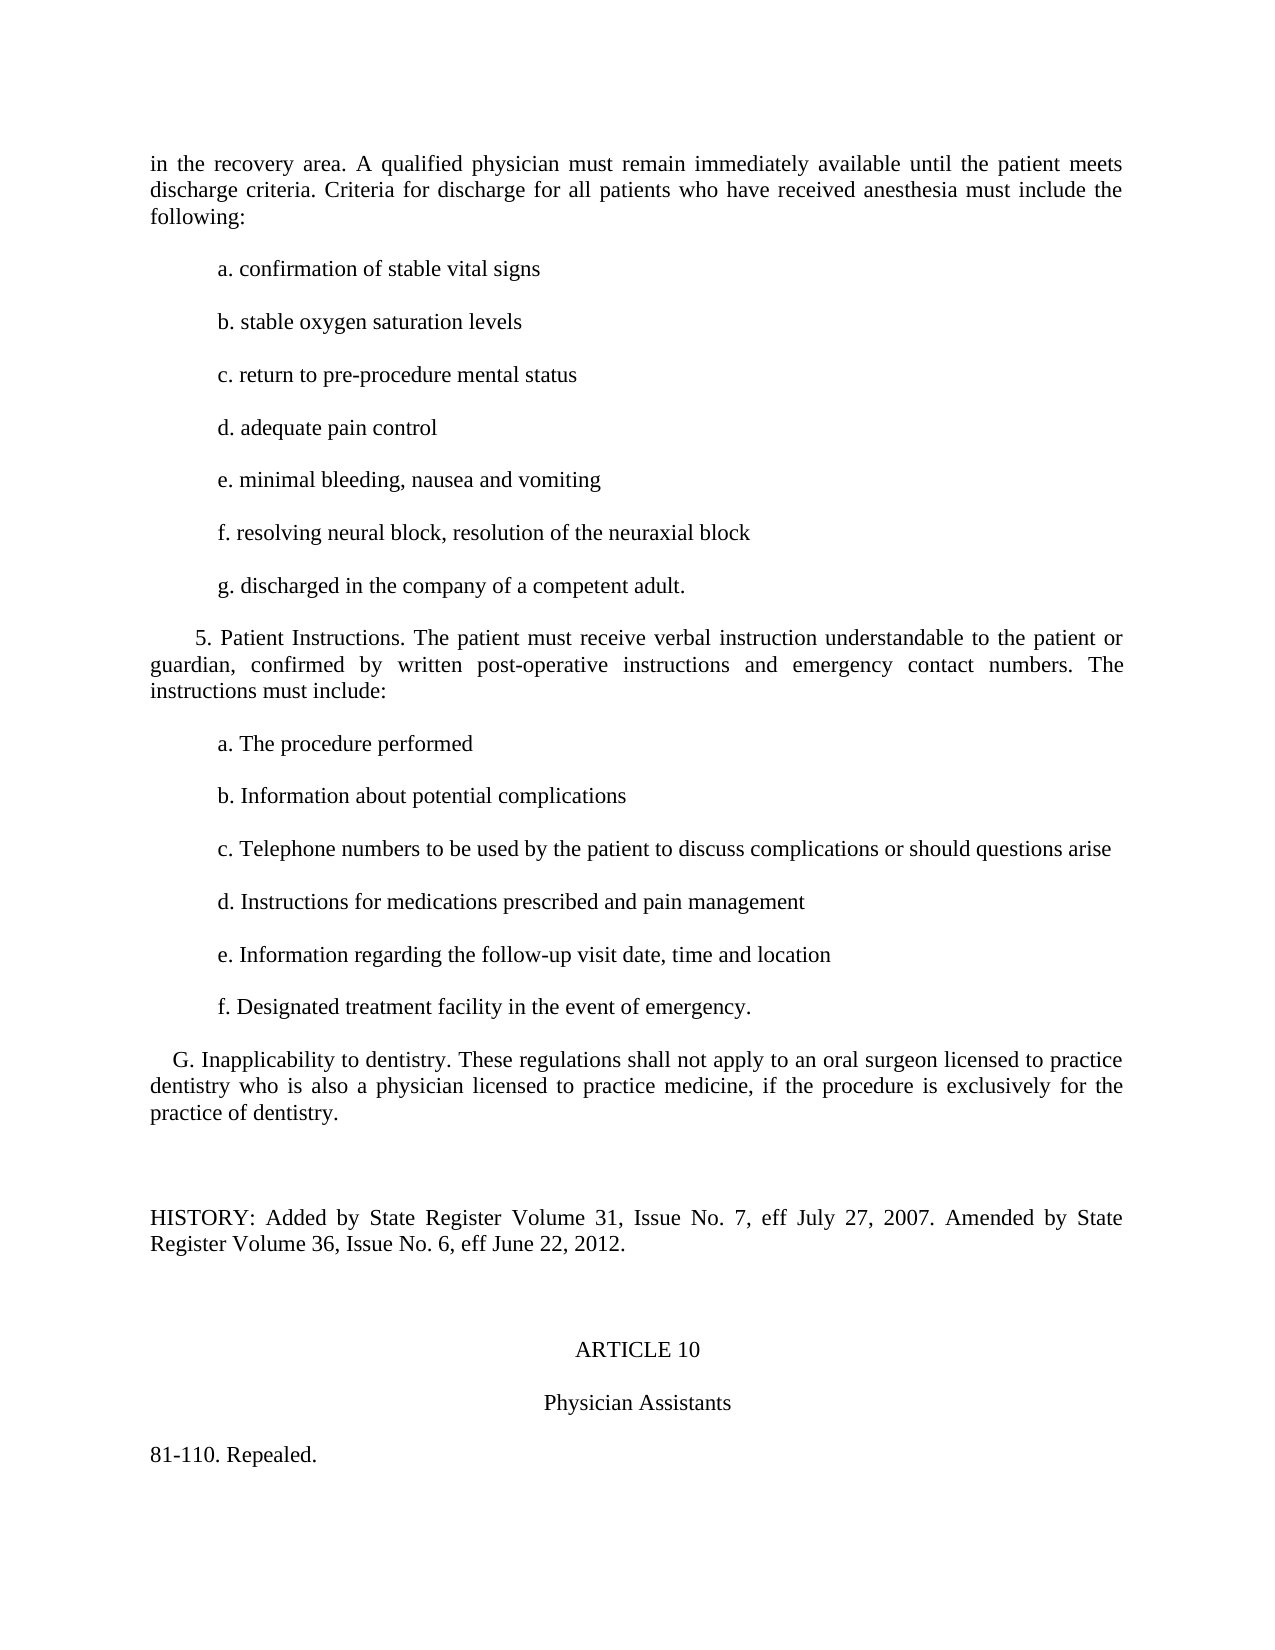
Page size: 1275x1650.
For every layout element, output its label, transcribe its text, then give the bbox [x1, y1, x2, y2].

text e. Information regarding the follow-up visit date, time and location [150, 941, 1125, 967]
text g. discharged in the company of a competent adult. [150, 572, 1125, 598]
text a. confirmation of stable vital signs [150, 255, 1125, 282]
text 5. Patient Instructions. The patient must receive verbal instruction understandable to the patient or guardian, confirmed by written post-operative instructions and emergency contact numbers. The instructions must include: [150, 624, 1125, 703]
text f. Designated treatment facility in the event of emergency. [150, 993, 1125, 1020]
text a. The procedure performed [150, 730, 1125, 756]
text Physician Assistants [150, 1389, 1125, 1415]
text b. Information about potential complications [150, 782, 1125, 809]
text e. minimal bleeding, nausea and vomiting [150, 466, 1125, 493]
text b. stable oxygen saturation levels [150, 308, 1125, 334]
text 81-110. Repealed. [150, 1441, 1125, 1468]
text d. adequate pain control [150, 413, 1125, 440]
text c. return to pre-procedure mental status [150, 361, 1125, 387]
text c. Telephone numbers to be used by the patient to discuss complications or should questions arise [150, 835, 1125, 862]
text d. Instructions for medications prescribed and pain management [150, 888, 1125, 914]
text ARTICLE 10 [150, 1336, 1125, 1362]
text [150, 150, 1125, 229]
text f. resolving neural block, resolution of the neuraxial block [150, 519, 1125, 545]
text HISTORY: Added by State Register Volume 31, Issue No. 7, eff July 27, 2007. Amended by State Register Volume 36, Issue No. 6, eff June 22, 2012. [150, 1204, 1125, 1257]
text G. Inapplicability to dentistry. These regulations shall not apply to an oral surgeon licensed to practice dentistry who is also a physician licensed to practice medicine, if the procedure is exclusively for the practice of dentistry. [150, 1046, 1125, 1125]
